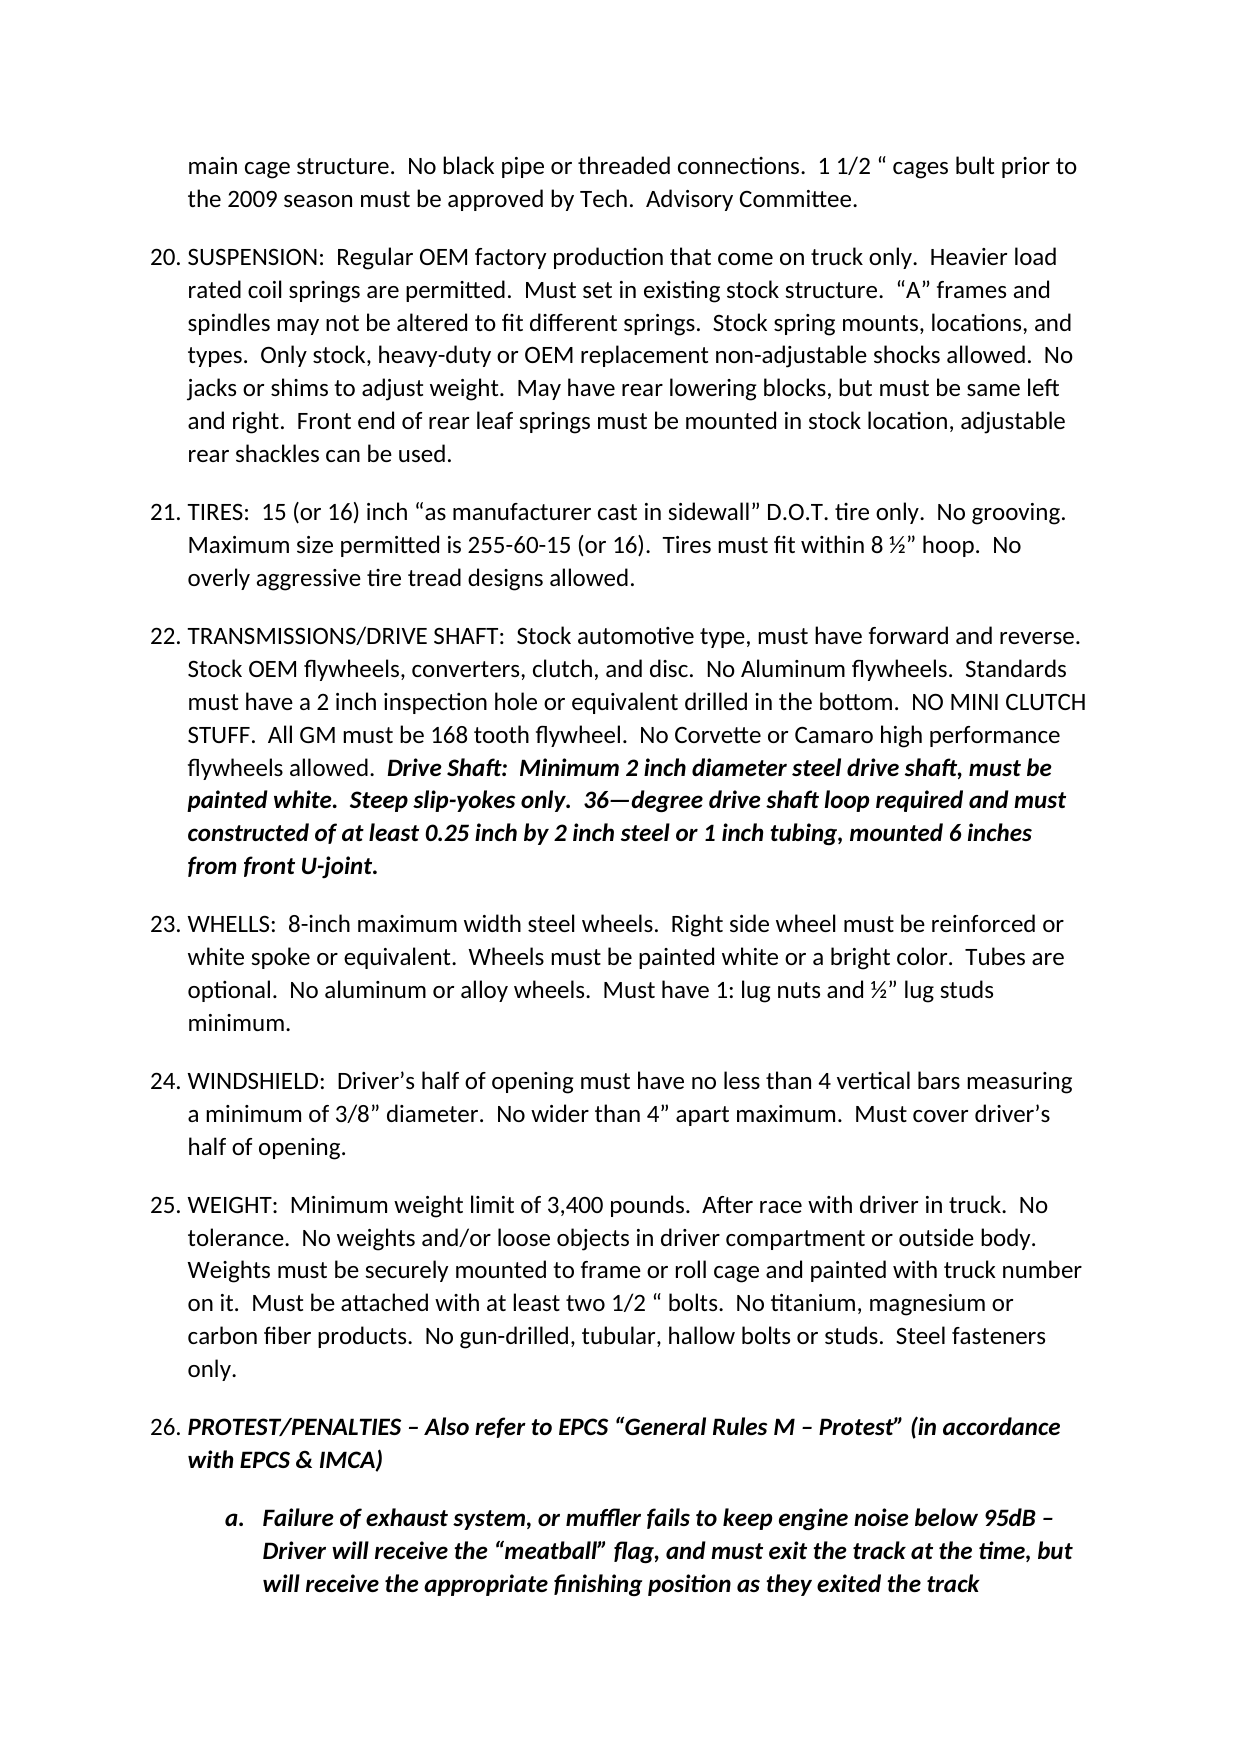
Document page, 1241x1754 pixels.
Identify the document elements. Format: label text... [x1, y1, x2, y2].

list SUSPENSION: Regular OEM factory production that come on truck only. Heavier load rated coil springs are permitted. Must set in existing stock structure. “A” frames and spindles may not be altered to fit different springs. Stock spring mounts, locations, and types. Only stock, heavy-duty or OEM replacement non-adjustable shocks allowed. No jacks or shims to adjust weight. May have rear lowering blocks, but must be same left and right. Front end of rear leaf springs must be mounted in stock location, adjustable rear shackles can be used. [150, 241, 1090, 469]
list PROTEST/PENALTIES – Also refer to EPCS “General Rules M – Protest” (in accordance with EPCS & IMCA) [150, 1411, 1090, 1475]
list TIRES: 15 (or 16) inch “as manufacturer cast in sidewall” D.O.T. tire only. No grooving. Maximum size permitted is 255-60-15 (or 16). Tires must fit within 8 ½” hoop. No overly aggressive tire tread designs allowed. [150, 496, 1090, 593]
list WHELLS: 8-inch maximum width steel wheels. Right side wheel must be reinforced or white spoke or equivalent. Wheels must be painted white or a bright color. Tubes are optional. No aluminum or alloy wheels. Must have 1: lug nuts and ½” lug studs minimum. [150, 908, 1090, 1038]
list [150, 150, 1090, 213]
list WEIGHT: Minimum weight limit of 3,400 pounds. After race with driver in truck. No tolerance. No weights and/or loose objects in driver compartment or outside body. Weights must be securely mounted to frame or roll cage and painted with truck number on it. Must be attached with at least two 1/2 “ bolts. No titanium, magnesium or carbon fiber products. No gun-drilled, tubular, hallow bolts or studs. Steel fasteners only. [150, 1189, 1090, 1384]
list WINDSHIELD: Driver’s half of opening must have no less than 4 vertical bars measuring a minimum of 3/8” diameter. No wider than 4” apart maximum. Must cover driver’s half of opening. [150, 1065, 1090, 1161]
list Failure of exhaust system, or muffler fails to keep engine noise below 95dB – Driver will receive the “meatball” flag, and must exit the track at the time, but will receive the appropriate finishing position as they exited the track [225, 1502, 1090, 1598]
list TRANSMISSIONS/DRIVE SHAFT: Stock automotive type, must have forward and reverse. Stock OEM flywheels, converters, clutch, and disc. No Aluminum flywheels. Standards must have a 2 inch inspection hole or equivalent drilled in the bottom. NO MINI CLUTCH STUFF. All GM must be 168 tooth flywheel. No Corvette or Camaro high performance flywheels allowed. Drive Shaft: Minimum 2 inch diameter steel drive shaft, must be painted white. Steep slip-yokes only. 36—degree drive shaft loop required and must constructed of at least 0.25 inch by 2 inch steel or 1 inch tubing, mounted 6 inches from front U-joint. [150, 620, 1090, 881]
